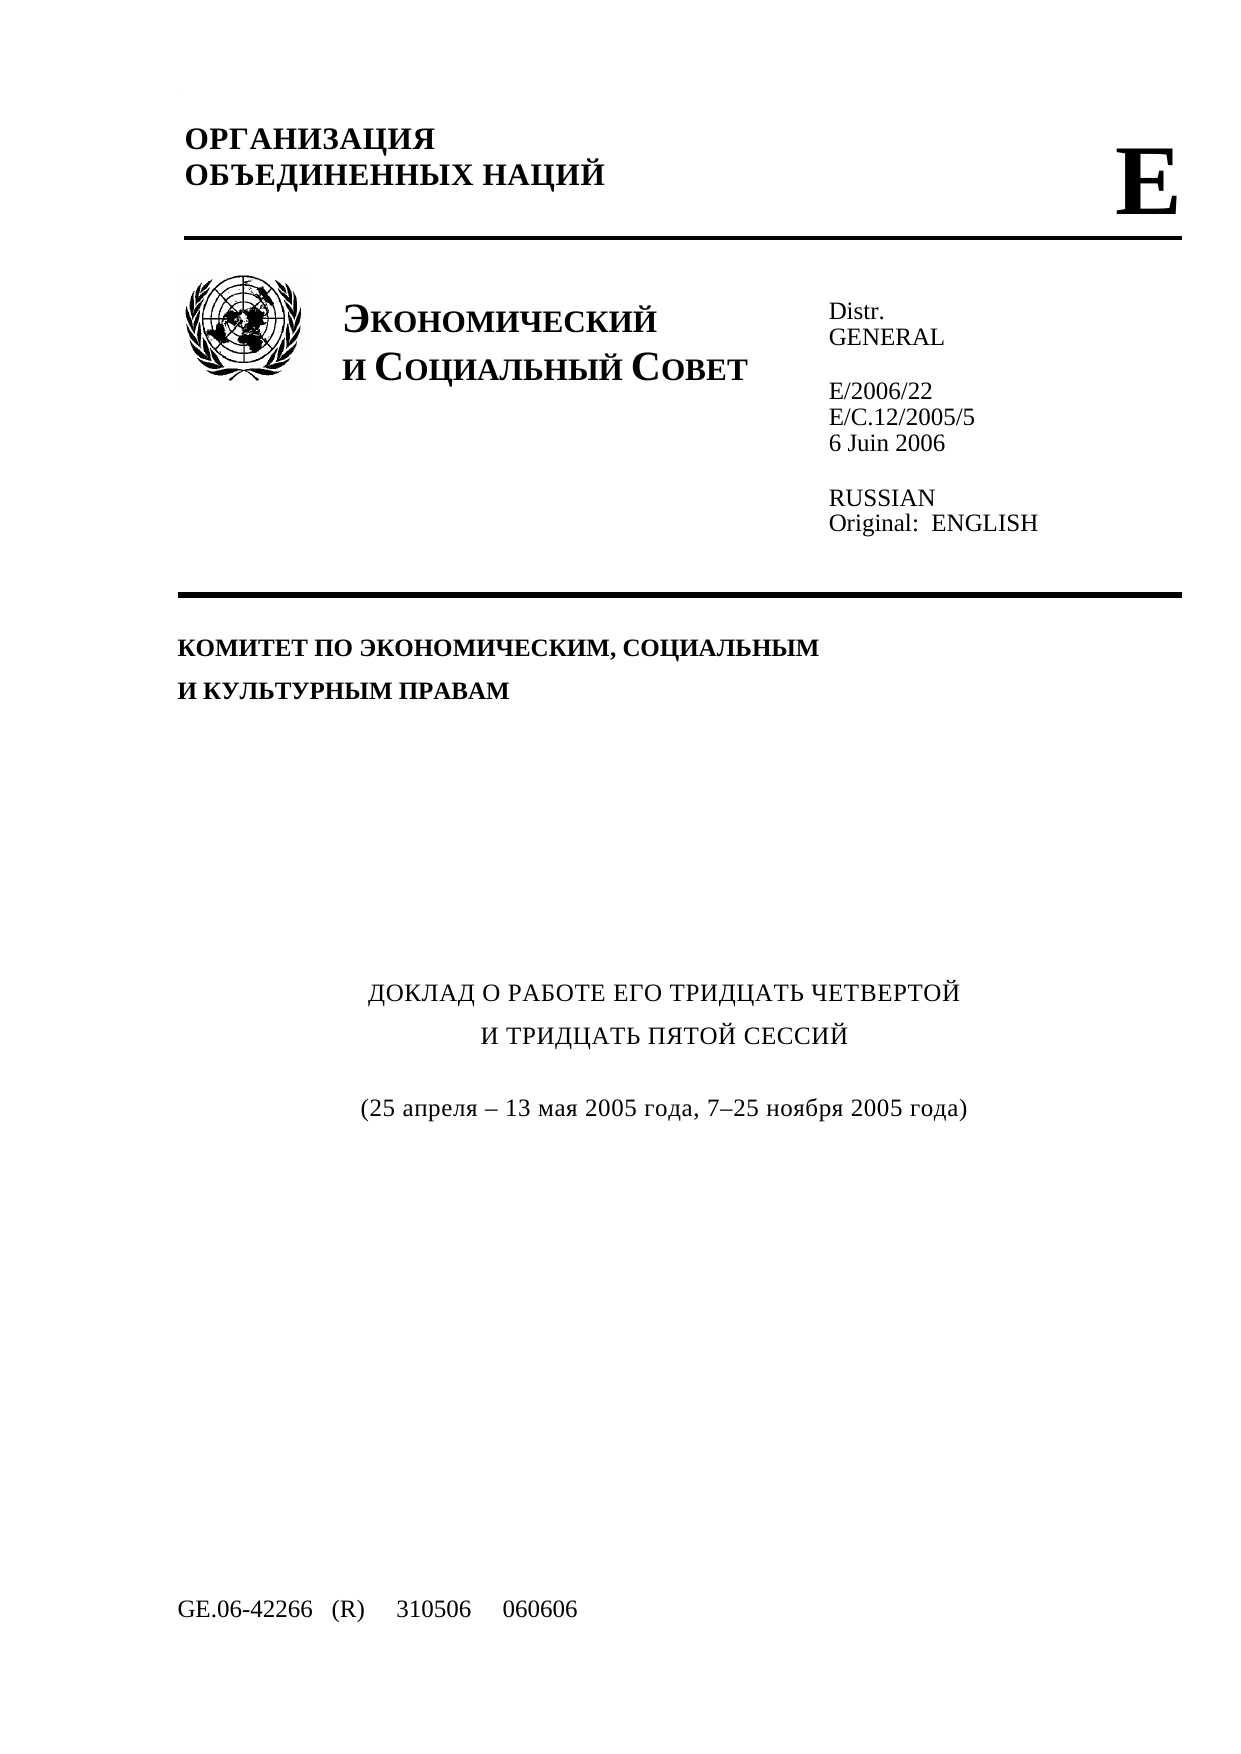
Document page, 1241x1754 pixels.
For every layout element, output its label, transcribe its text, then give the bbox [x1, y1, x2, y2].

table_cell Distr. E/2006/22 E/C.12/2005/5 6 Juin 2006 RUSSIAN Original: [829, 240, 1182, 592]
table_cell ЭКОНОМИЧЕСКИЙ И СОЦИАЛЬНЫЙ СОВЕТ [342, 240, 828, 592]
text И ТРИДЦАТЬ ПЯТОЙ СЕССИЙ [177, 1021, 1152, 1050]
text И КУЛЬТУРНЫМ ПРАВАМ [177, 676, 1152, 705]
text ДОКЛАД О РАБОТЕ ЕГО ТРИДЦАТЬ ЧЕТВЕРТОЙ [177, 978, 1152, 1007]
table_header ОРГАНИЗАЦИЯ ОБЪЕДИНЕННЫХ НАЦИЙ [184, 91, 683, 236]
table_cell 1 [178, 236, 342, 592]
table_header E [683, 91, 1182, 236]
subtitle КОМИТЕТ ПО ЭКОНОМИЧЕСКИМ, СОЦИАЛЬНЫМ [177, 633, 1152, 662]
text (25 апреля – 13 мая 2005 года, 7–25 ноября 2005 года) [177, 1093, 1152, 1122]
picture [178, 272, 308, 385]
